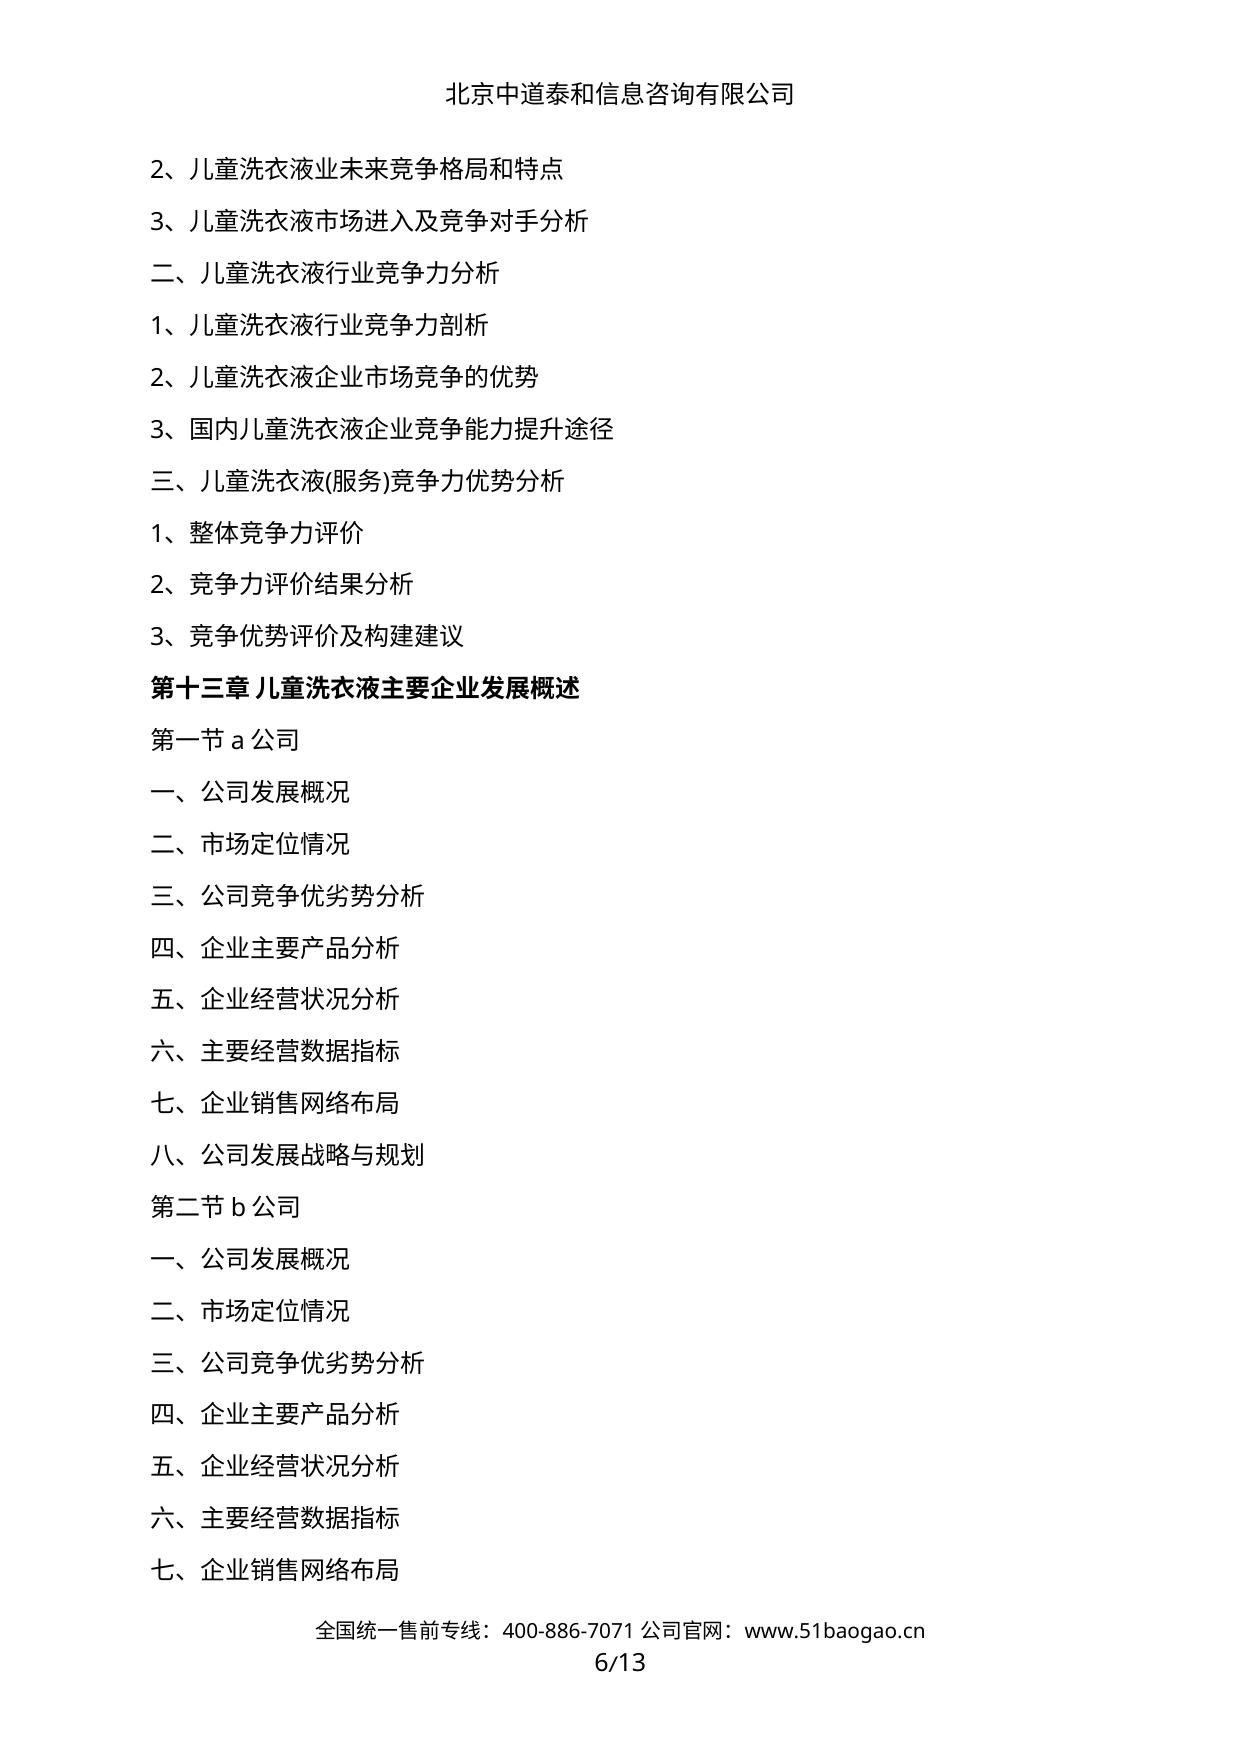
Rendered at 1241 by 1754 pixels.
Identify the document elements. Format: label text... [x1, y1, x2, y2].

text 一、公司发展概况 [150, 1239, 1090, 1276]
text 第二节 b公司 [150, 1187, 1090, 1224]
text 一、公司发展概况 [150, 772, 1090, 809]
text 五、企业经营状况分析 [150, 1447, 1090, 1483]
text 三、公司竞争优劣势分析 [150, 876, 1090, 912]
text 3、国内儿童洗衣液企业竞争能力提升途径 [150, 409, 1090, 446]
text 3、竞争优势评价及构建建议 [150, 617, 1090, 653]
text 三、儿童洗衣液(服务)竞争力优势分析 [150, 461, 1090, 497]
text 第一节 a公司 [150, 721, 1090, 757]
text 2、儿童洗衣液业未来竞争格局和特点 [150, 150, 1090, 186]
text 六、主要经营数据指标 [150, 1499, 1090, 1535]
text 1、儿童洗衣液行业竞争力剖析 [150, 306, 1090, 342]
text 四、企业主要产品分析 [150, 1395, 1090, 1431]
text 五、企业经营状况分析 [150, 980, 1090, 1016]
text 三、公司竞争优劣势分析 [150, 1343, 1090, 1379]
text 2、儿童洗衣液企业市场竞争的优势 [150, 357, 1090, 394]
text 第十三章 儿童洗衣液主要企业发展概述 [150, 669, 1090, 705]
text 七、企业销售网络布局 [150, 1084, 1090, 1120]
text 二、儿童洗衣液行业竞争力分析 [150, 254, 1090, 290]
text 二、市场定位情况 [150, 824, 1090, 861]
text 八、公司发展战略与规划 [150, 1136, 1090, 1172]
text 四、企业主要产品分析 [150, 928, 1090, 964]
text 六、主要经营数据指标 [150, 1032, 1090, 1068]
text 1、整体竞争力评价 [150, 513, 1090, 549]
text 二、市场定位情况 [150, 1291, 1090, 1327]
text 七、企业销售网络布局 [150, 1551, 1090, 1587]
text 3、儿童洗衣液市场进入及竞争对手分析 [150, 202, 1090, 238]
text 2、竞争力评价结果分析 [150, 565, 1090, 601]
